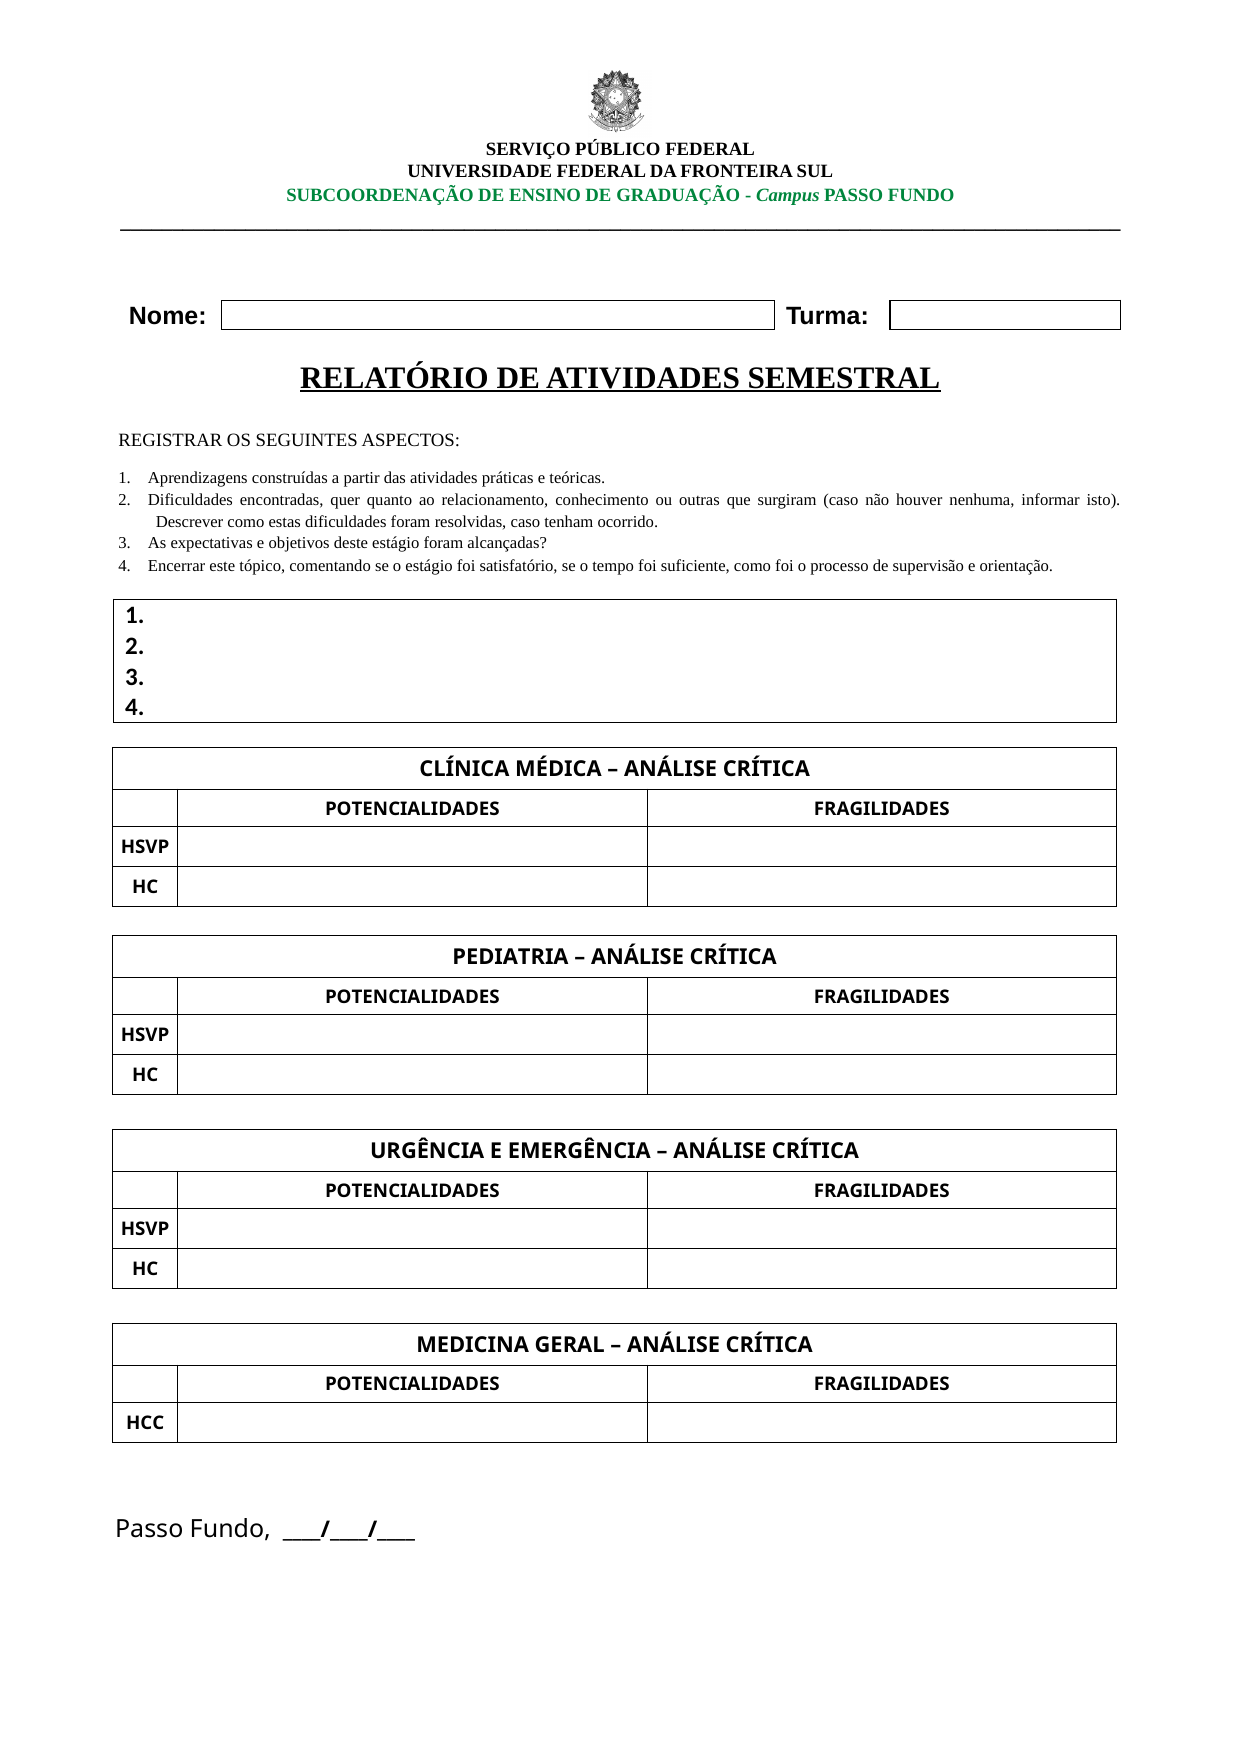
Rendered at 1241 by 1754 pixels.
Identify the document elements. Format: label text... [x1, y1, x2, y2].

table_cell [113, 1172, 177, 1208]
table_cell [178, 1249, 647, 1288]
table_cell [648, 1209, 1116, 1248]
table_header PEDIATRIA – ANÁLISE CRÍTICA [113, 936, 1116, 977]
table_header MEDICINA GERAL – ANÁLISE CRÍTICA [113, 1324, 1116, 1364]
table_cell HSVP [113, 827, 177, 866]
table_cell FRAGILIDADES [648, 978, 1116, 1014]
table_cell FRAGILIDADES [648, 790, 1116, 826]
table_header URGÊNCIA E EMERGÊNCIA – ANÁLISE CRÍTICA [113, 1130, 1116, 1171]
table_header Turma: [775, 300, 889, 329]
table_header 1. 2. 3. 4. [114, 600, 1116, 722]
table_cell POTENCIALIDADES [178, 1366, 647, 1402]
table_cell [178, 827, 647, 866]
table_cell [113, 1366, 177, 1402]
table_cell HCC [113, 1403, 177, 1442]
table_header CLÍNICA MÉDICA – ANÁLISE CRÍTICA [113, 748, 1116, 788]
table_cell POTENCIALIDADES [178, 1172, 647, 1208]
table_cell [648, 1055, 1116, 1094]
table_cell [648, 1403, 1116, 1442]
table_header [891, 301, 1120, 329]
table_cell [648, 1249, 1116, 1288]
table_cell [178, 1403, 647, 1442]
table_header Nome: [118, 300, 221, 329]
table_cell POTENCIALIDADES [178, 978, 647, 1014]
table_cell HC [113, 1055, 177, 1094]
table_cell HC [113, 1249, 177, 1288]
table_cell FRAGILIDADES [648, 1172, 1116, 1208]
table_cell [113, 790, 177, 826]
list Dificuldades encontradas, quer quanto ao relacionamento, conhecimento ou outras que surgiram (caso não houver nenhuma, informar isto). Descrever como estas dificuldades foram resolvidas, caso tenham ocorrido. [118, 489, 1122, 531]
table_cell [648, 867, 1116, 906]
table_cell [178, 1015, 647, 1054]
table_cell POTENCIALIDADES [178, 790, 647, 826]
table_cell [178, 867, 647, 906]
list As expectativas e objetivos deste estágio foram alcançadas? [118, 533, 1122, 552]
table_cell [178, 1209, 647, 1248]
table_cell [648, 827, 1116, 866]
table_cell HC [113, 867, 177, 906]
text Passo Fundo, ____/____/____ [115, 1511, 1122, 1545]
text REGISTRAR OS SEGUINTES ASPECTOS: [118, 429, 1122, 451]
text RELATÓRIO DE ATIVIDADES SEMESTRAL [118, 359, 1122, 395]
list Encerrar este tópico, comentando se o estágio foi satisfatório, se o tempo foi suficiente, como foi o processo de supervisão e orientação. [118, 555, 1122, 574]
table_cell [178, 1055, 647, 1094]
table_cell [113, 978, 177, 1014]
table_cell HSVP [113, 1209, 177, 1248]
list Aprendizagens construídas a partir das atividades práticas e teóricas. [118, 467, 1122, 487]
table_cell HSVP [113, 1015, 177, 1054]
table_cell FRAGILIDADES [648, 1366, 1116, 1402]
table_header [222, 301, 774, 329]
table_cell [648, 1015, 1116, 1054]
